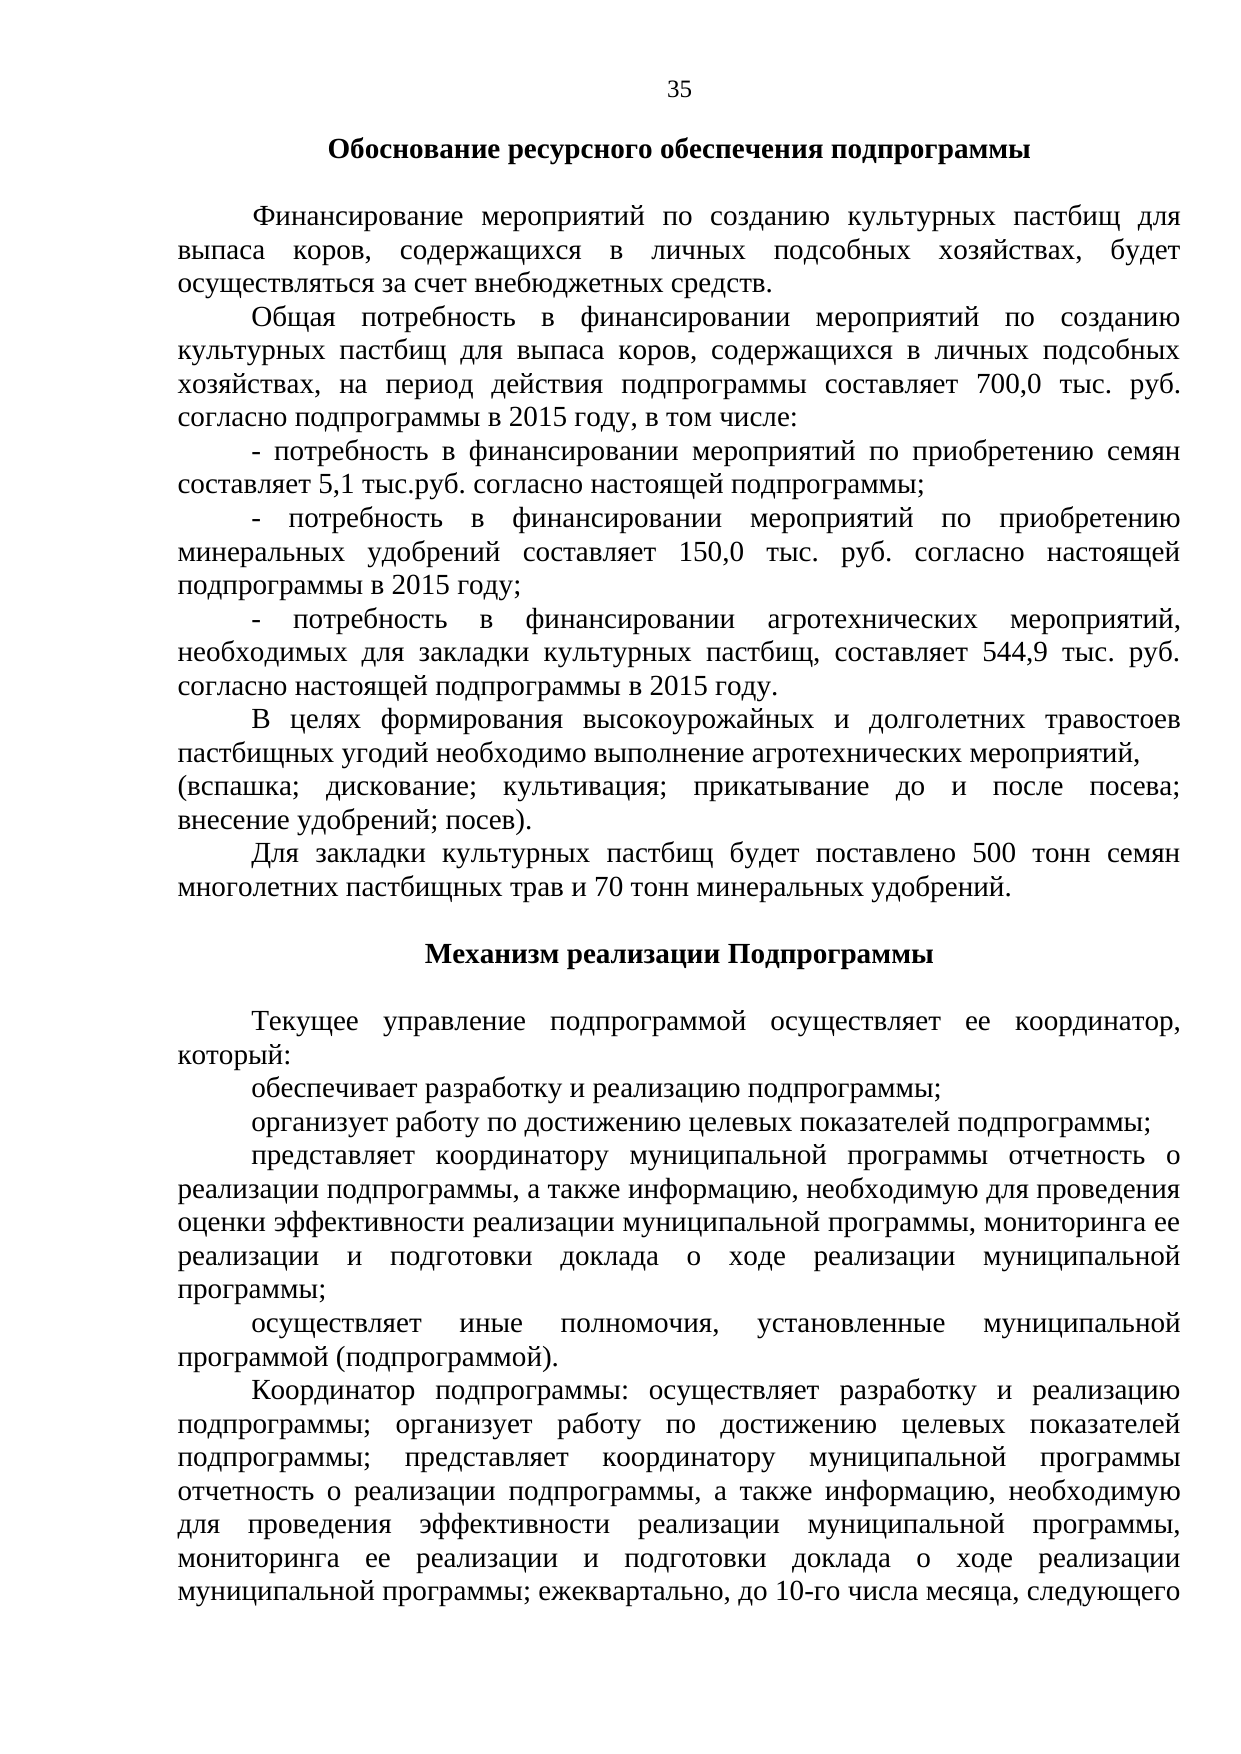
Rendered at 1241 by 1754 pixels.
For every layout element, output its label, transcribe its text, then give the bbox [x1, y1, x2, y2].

text Общая потребность в финансировании мероприятий по созданию культурных пастбищ для выпаса коров, содержащихся в личных подсобных хозяйствах, на период действия подпрограммы составляет 700,0 тыс. руб. согласно подпрограммы в 2015 году, в том числе: [177, 299, 1181, 433]
text - потребность в финансировании мероприятий по приобретению семян составляет 5,1 тыс.руб. согласно настоящей подпрограммы; [177, 433, 1181, 500]
text Текущее управление подпрограммой осуществляет ее координатор, который: [177, 1003, 1181, 1070]
text обеспечивает разработку и реализацию подпрограммы; [177, 1070, 1181, 1104]
text Обоснование ресурсного обеспечения подпрограммы [177, 131, 1181, 165]
text организует работу по достижению целевых показателей подпрограммы; [177, 1104, 1181, 1137]
text представляет координатору муниципальной программы отчетность о реализации подпрограммы, а также информацию, необходимую для проведения оценки эффективности реализации муниципальной программы, мониторинга ее реализации и подготовки доклада о ходе реализации муниципальной программы; [177, 1137, 1181, 1305]
text Для закладки культурных пастбищ будет поставлено 500 тонн семян многолетних пастбищных трав и 70 тонн минеральных удобрений. [177, 836, 1181, 903]
text осуществляет иные полномочия, установленные муниципальной программой (подпрограммой). [177, 1305, 1181, 1372]
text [177, 1372, 1181, 1607]
text - потребность в финансировании мероприятий по приобретению минеральных удобрений составляет 150,0 тыс. руб. согласно настоящей подпрограммы в 2015 году; [177, 500, 1181, 601]
text Механизм реализации Подпрограммы [177, 936, 1181, 970]
text (вспашка; дискование; культивация; прикатывание до и после посева; внесение удобрений; посев). [177, 768, 1181, 836]
text Финансирование мероприятий по созданию культурных пастбищ для выпаса коров, содержащихся в личных подсобных хозяйствах, будет осуществляться за счет внебюджетных средств. [177, 198, 1181, 299]
text - потребность в финансировании агротехнических мероприятий, необходимых для закладки культурных пастбищ, составляет 544,9 тыс. руб. согласно настоящей подпрограммы в 2015 году. [177, 601, 1181, 701]
text В целях формирования высокоурожайных и долголетних травостоев пастбищных угодий необходимо выполнение агротехнических мероприятий, [177, 701, 1181, 768]
